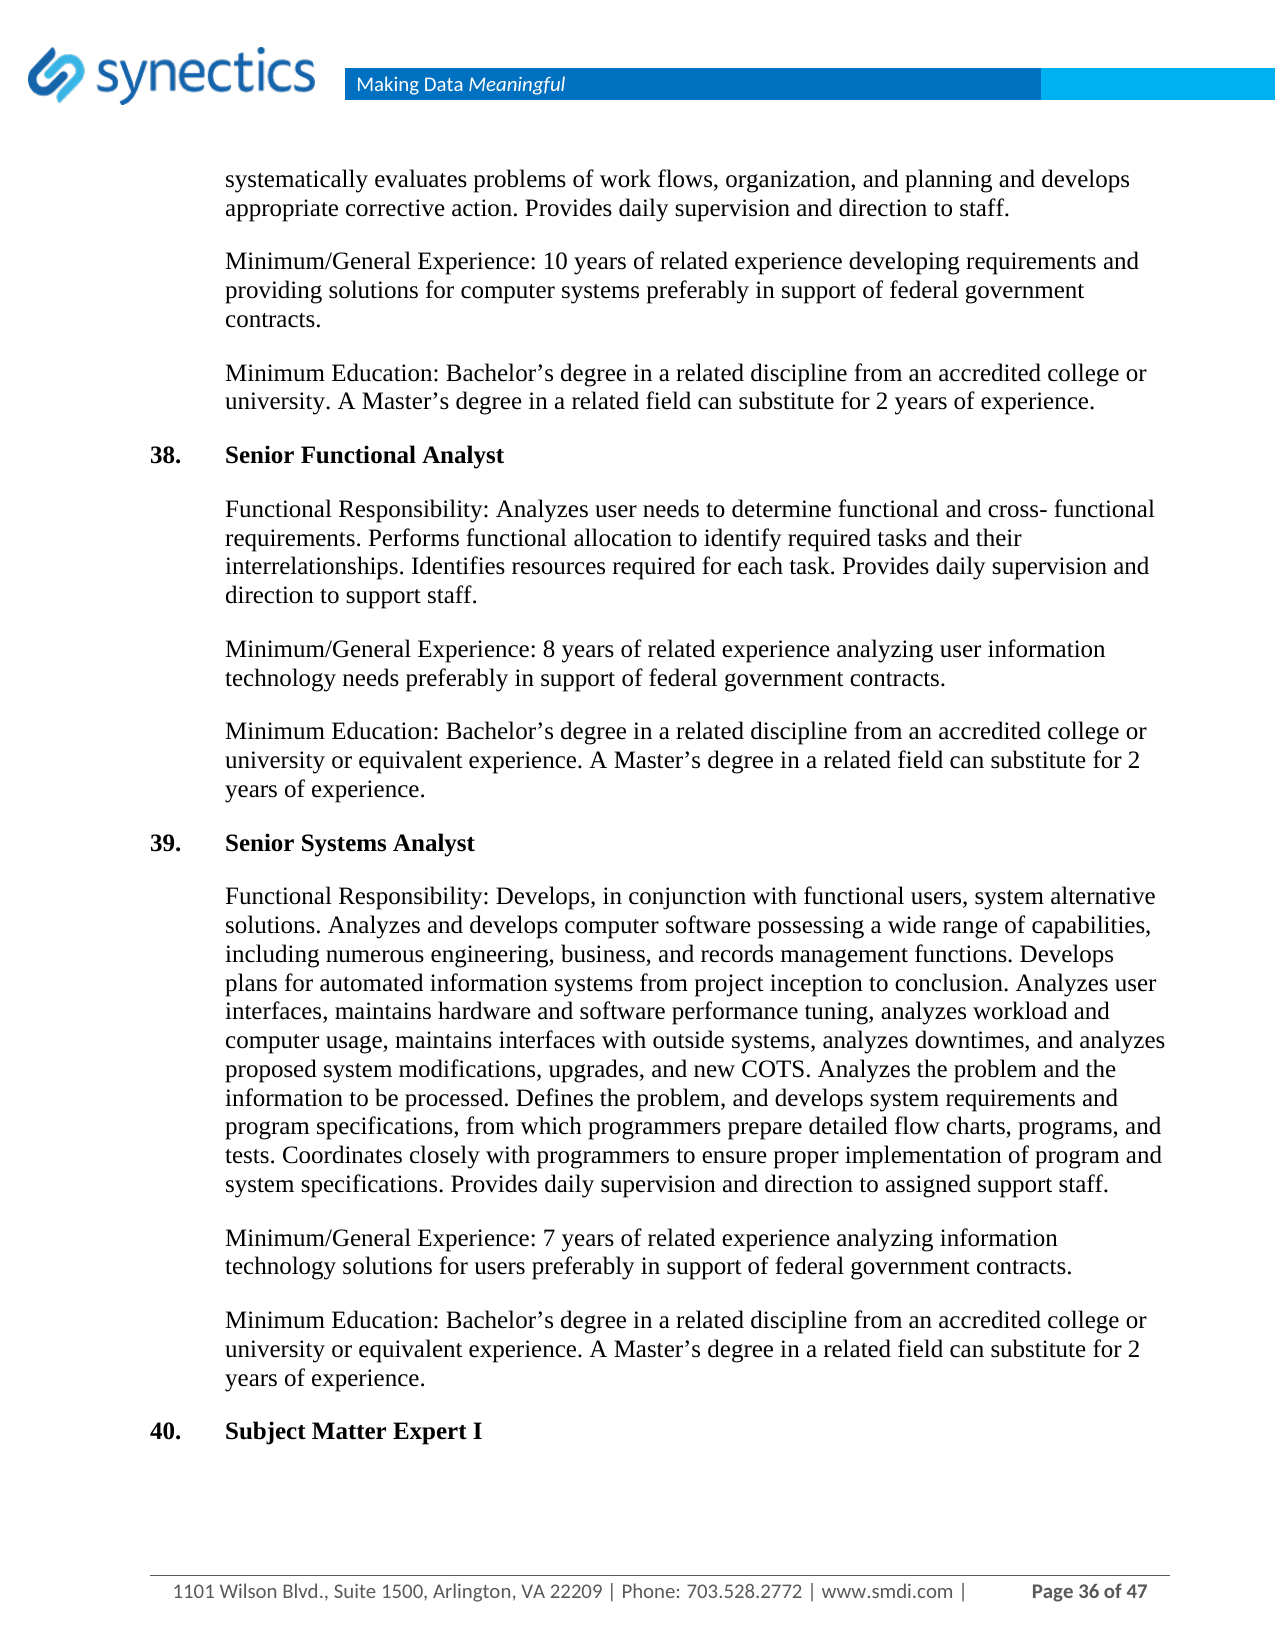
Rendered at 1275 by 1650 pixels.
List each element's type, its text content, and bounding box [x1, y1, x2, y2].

text 39. Senior Systems Analyst [150, 828, 1170, 856]
text Minimum Education: Bachelor’s degree in a related discipline from an accredited college or university or equivalent experience. A Master’s degree in a related field can substitute for 2 years of experience. [225, 716, 1170, 803]
text 38. Senior Functional Analyst [150, 440, 1170, 469]
text Minimum/General Experience: 10 years of related experience developing requirements and providing solutions for computer systems preferably in support of federal government contracts. [225, 246, 1170, 333]
text Functional Responsibility: Analyzes user needs to determine functional and cross- functional requirements. Performs functional allocation to identify required tasks and their interrelationships. Identifies resources required for each task. Provides daily supervision and direction to support staff. [225, 494, 1170, 609]
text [225, 164, 1170, 221]
text Minimum Education: Bachelor’s degree in a related discipline from an accredited college or university or equivalent experience. A Master’s degree in a related field can substitute for 2 years of experience. [225, 1305, 1170, 1391]
text 40. Subject Matter Expert I [150, 1416, 1170, 1445]
text Functional Responsibility: Develops, in conjunction with functional users, system alternative solutions. Analyzes and develops computer software possessing a wide range of capabilities, including numerous engineering, business, and records management functions. Develops plans for automated information systems from project inception to conclusion. Analyzes user interfaces, maintains hardware and software performance tuning, analyzes workload and computer usage, maintains interfaces with outside systems, analyzes downtimes, and analyzes proposed system modifications, upgrades, and new COTS. Analyzes the problem and the information to be processed. Defines the problem, and develops system requirements and program specifications, from which programmers prepare detailed flow charts, programs, and tests. Coordinates closely with programmers to ensure proper implementation of program and system specifications. Provides daily supervision and direction to assigned support staff. [225, 881, 1170, 1198]
text Minimum/General Experience: 7 years of related experience analyzing information technology solutions for users preferably in support of federal government contracts. [225, 1223, 1170, 1280]
text Minimum/General Experience: 8 years of related experience analyzing user information technology needs preferably in support of federal government contracts. [225, 634, 1170, 691]
picture [28, 47, 319, 105]
